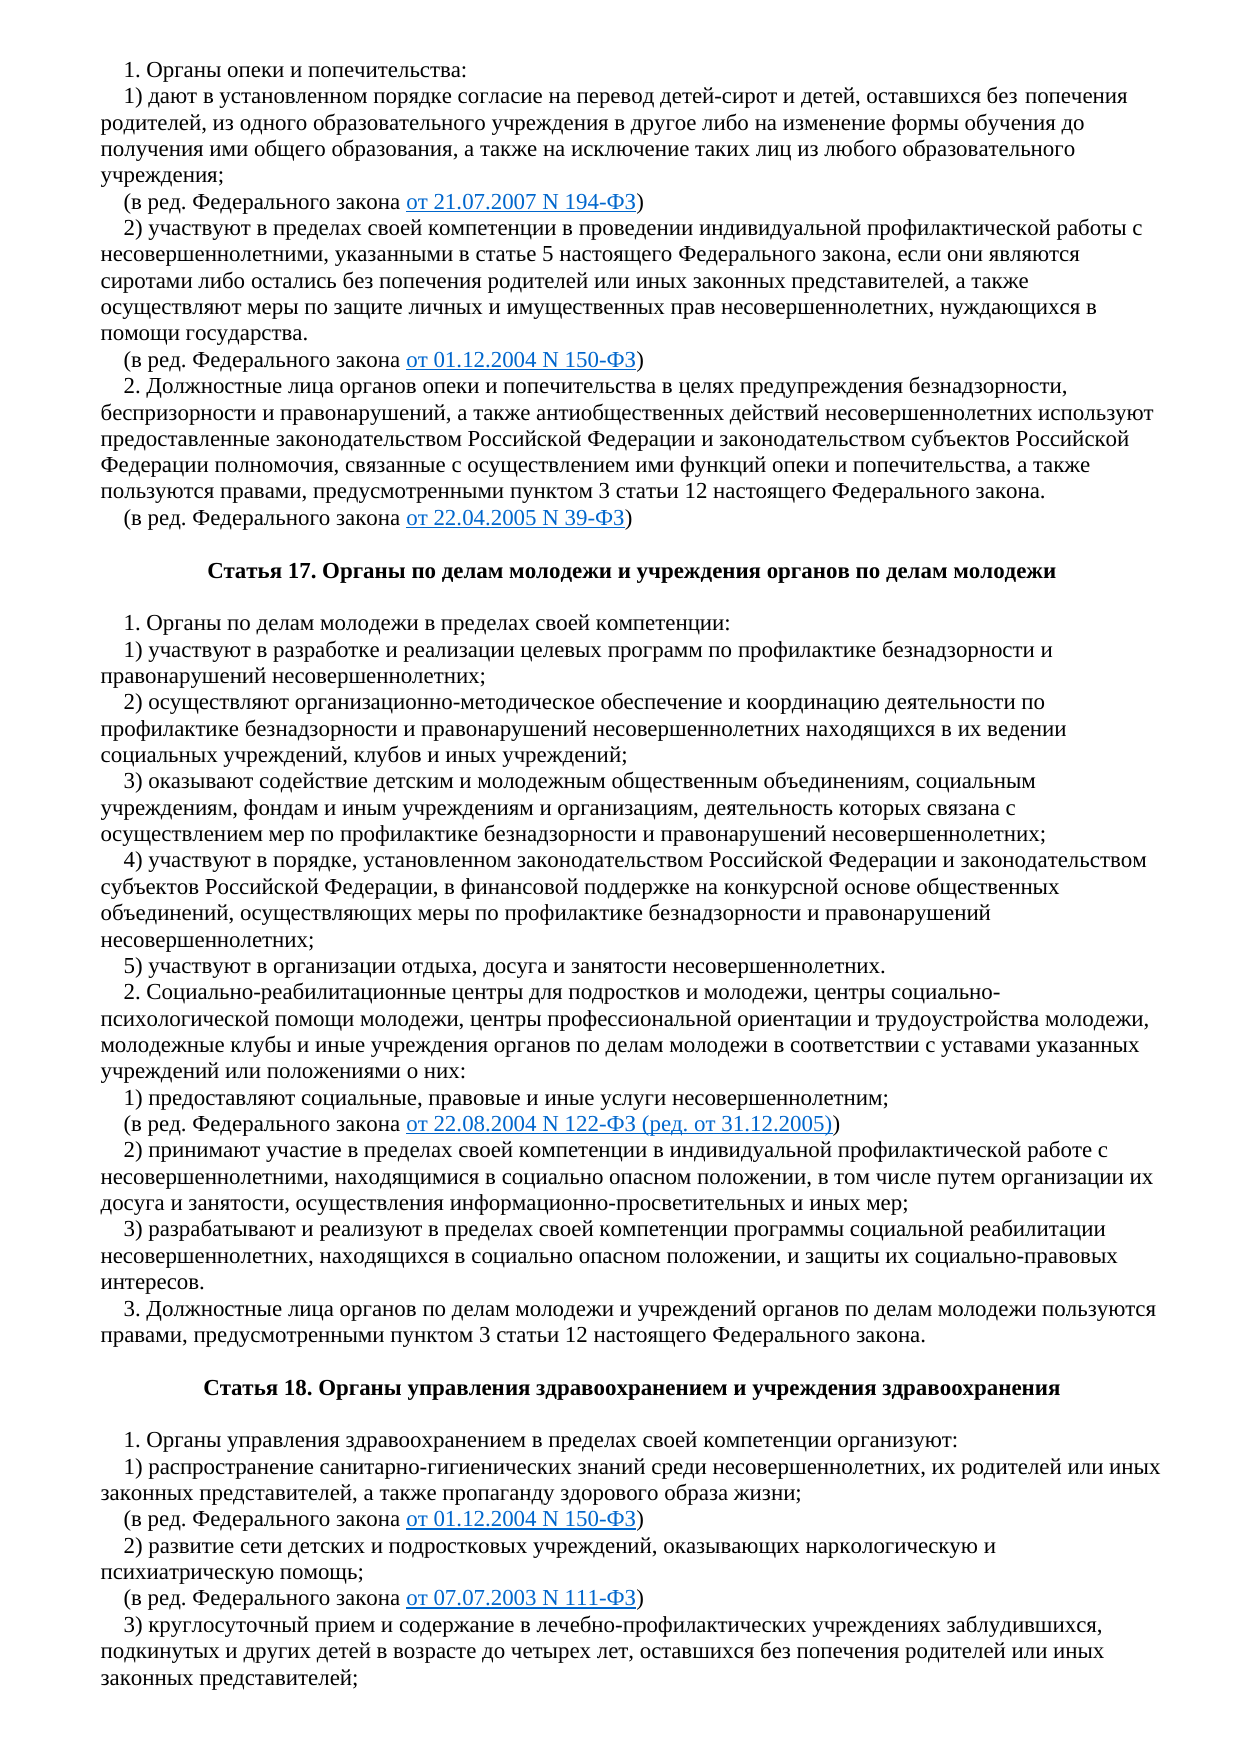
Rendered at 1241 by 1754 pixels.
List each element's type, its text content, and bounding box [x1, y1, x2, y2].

text 1. Органы опеки и попечительства: 1) дают в установленном порядке согласие на перевод детей-сирот и детей, оставшихся без попечения родителей, из одного образовательного учреждения в другое либо на изменение формы обучения до получения ими общего образования, а также на исключение таких лиц из любого образовательного учреждения; (в ред. Федерального закона от 21.07.2007 N 194-ФЗ) 2) участвуют в пределах своей компетенции в проведении индивидуальной профилактической работы с несовершеннолетними, указанными в статье 5 настоящего Федерального закона, если они являются сиротами либо остались без попечения родителей или иных законных представителей, а также осуществляют меры по защите личных и имущественных прав несовершеннолетних, нуждающихся в помощи государства. (в ред. Федерального закона от 01.12.2004 N 150-ФЗ) 2. Должностные лица органов опеки и попечительства в целях предупреждения безнадзорности, беспризорности и правонарушений, а также антиобщественных действий несовершеннолетних используют предоставленные законодательством Российской Федерации и законодательством субъектов Российской Федерации полномочия, связанные с осуществлением ими функций опеки и попечительства, а также пользуются правами, предусмотренными пунктом 3 статьи 12 настоящего Федерального закона. (в ред. Федерального закона от 22.04.2005 N 39-ФЗ) [100, 29, 1163, 557]
text 1. Органы по делам молодежи в пределах своей компетенции: 1) участвуют в разработке и реализации целевых программ по профилактике безнадзорности и правонарушений несовершеннолетних; 2) осуществляют организационно-методическое обеспечение и координацию деятельности по профилактике безнадзорности и правонарушений несовершеннолетних находящихся в их ведении социальных учреждений, клубов и иных учреждений; 3) оказывают содействие детским и молодежным общественным объединениям, социальным учреждениям, фондам и иным учреждениям и организациям, деятельность которых связана с осуществлением мер по профилактике безнадзорности и правонарушений несовершеннолетних; 4) участвуют в порядке, установленном законодательством Российской Федерации и законодательством субъектов Российской Федерации, в финансовой поддержке на конкурсной основе общественных объединений, осуществляющих меры по профилактике безнадзорности и правонарушений несовершеннолетних; 5) участвуют в организации отдыха, досуга и занятости несовершеннолетних. 2. Социально-реабилитационные центры для подростков и молодежи, центры социально-психологической помощи молодежи, центры профессиональной ориентации и трудоустройства молодежи, молодежные клубы и иные учреждения органов по делам молодежи в соответствии с уставами указанных учреждений или положениями о них: 1) предоставляют социальные, правовые и иные услуги несовершеннолетним; (в ред. Федерального закона от 22.08.2004 N 122-ФЗ (ред. от 31.12.2005)) 2) принимают участие в пределах своей компетенции в индивидуальной профилактической работе с несовершеннолетними, находящимися в социально опасном положении, в том числе путем организации их досуга и занятости, осуществления информационно-просветительных и иных мер; 3) разрабатывают и реализуют в пределах своей компетенции программы социальной реабилитации несовершеннолетних, находящихся в социально опасном положении, и защиты их социально-правовых интересов. 3. Должностные лица органов по делам молодежи и учреждений органов по делам молодежи пользуются правами, предусмотренными пунктом 3 статьи 12 настоящего Федерального закона. [100, 583, 1163, 1374]
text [100, 1400, 1163, 1690]
text Статья 18. Органы управления здравоохранением и учреждения здравоохранения [100, 1374, 1163, 1400]
text Статья 17. Органы по делам молодежи и учреждения органов по делам молодежи [100, 557, 1163, 583]
